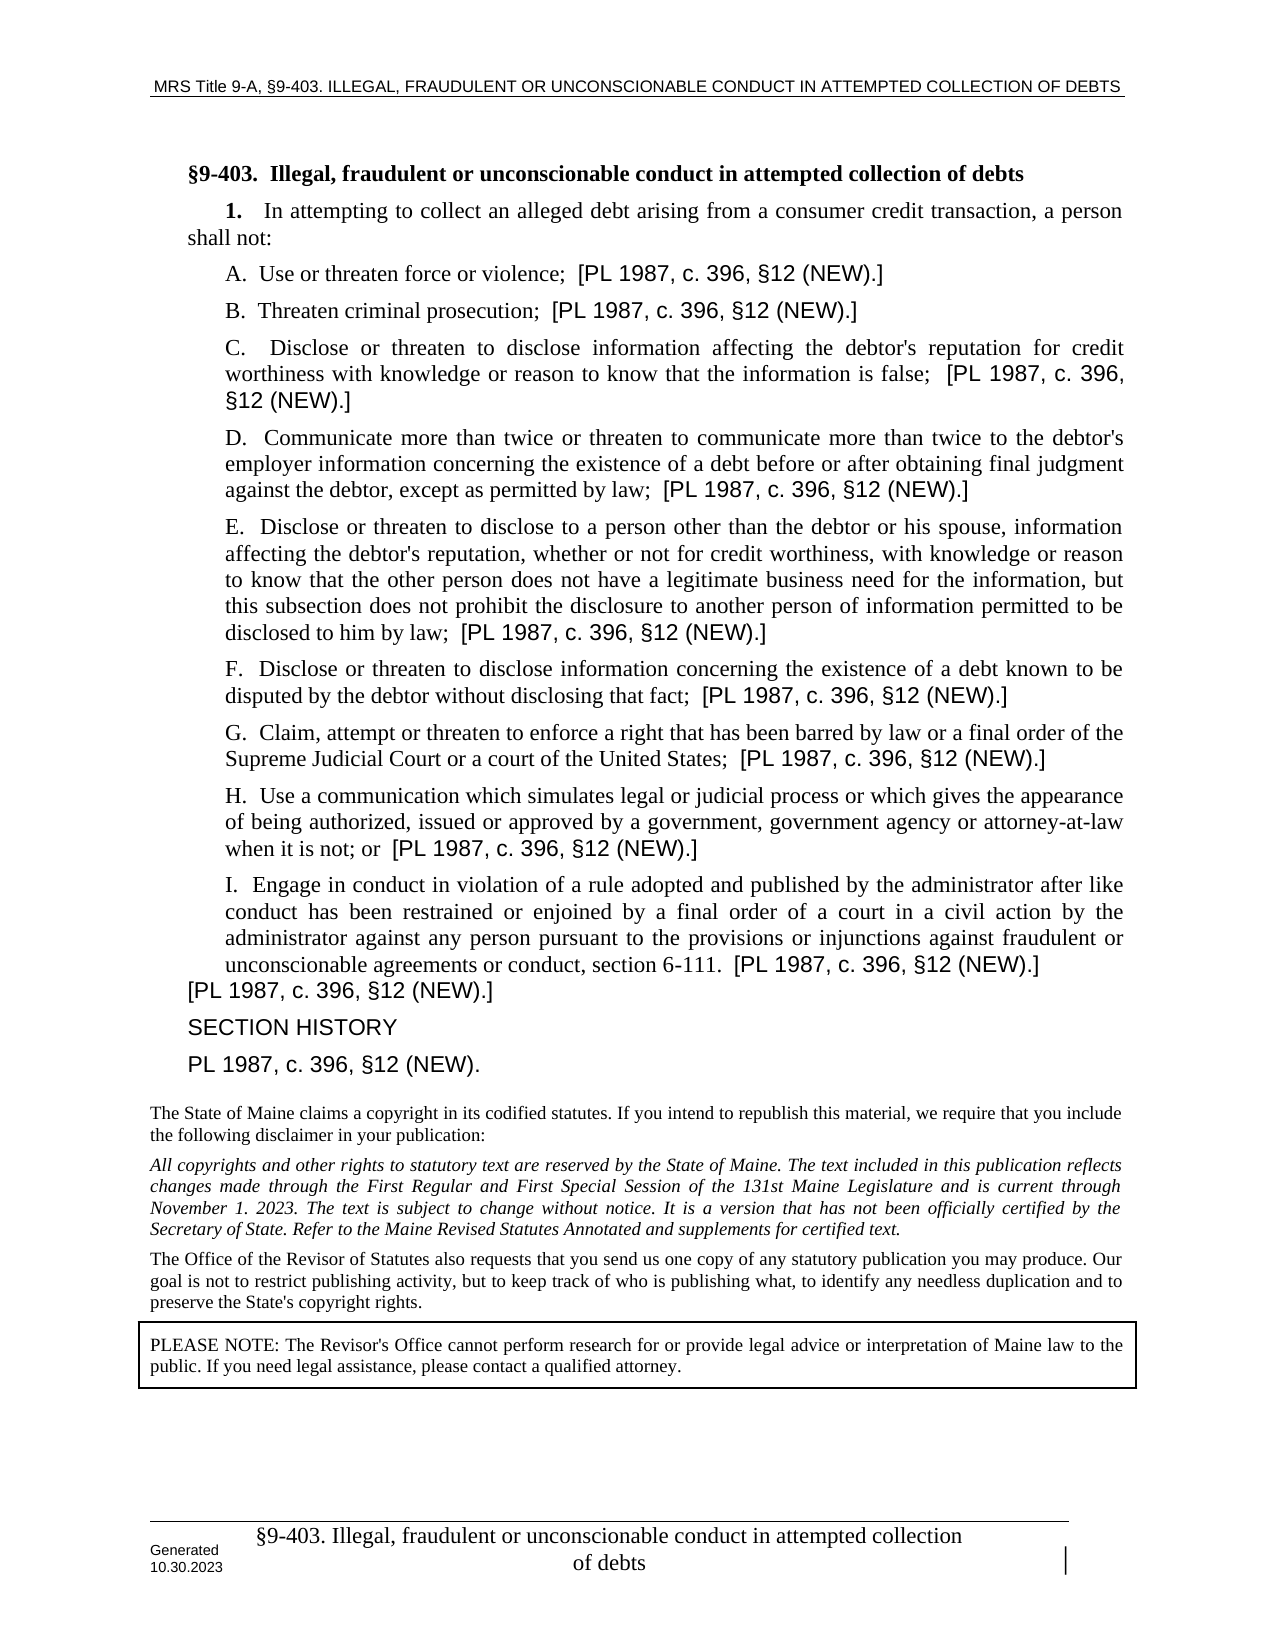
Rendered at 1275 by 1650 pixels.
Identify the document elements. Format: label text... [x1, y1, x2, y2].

text [PL 1987, c. 396, §12 (NEW).] [187, 977, 1125, 1003]
text I. Engage in conduct in violation of a rule adopted and published by the administrator after like conduct has been restrained or enjoined by a final order of a court in a civil action by the administrator against any person pursuant to the provisions or injunctions against fraudulent or unconscionable agreements or conduct, section 6‑111. [PL 1987, c. 396, §12 (NEW).] [225, 872, 1125, 977]
text B. Threaten criminal prosecution; [PL 1987, c. 396, §12 (NEW).] [225, 297, 1125, 324]
text F. Disclose or threaten to disclose information concerning the existence of a debt known to be disputed by the debtor without disclosing that fact; [PL 1987, c. 396, §12 (NEW).] [225, 656, 1125, 708]
text H. Use a communication which simulates legal or judicial process or which gives the appearance of being authorized, issued or approved by a government, government agency or attorney-at-law when it is not; or [PL 1987, c. 396, §12 (NEW).] [225, 782, 1125, 861]
text The Office of the Revisor of Statutes also requests that you send us one copy of any statutory publication you may produce. Our goal is not to restrict publishing activity, but to keep track of who is publishing what, to identify any needless duplication and to preserve the State's copyright rights. [150, 1248, 1125, 1313]
text PLEASE NOTE: The Revisor's Office cannot perform research for or provide legal advice or interpretation of Maine law to the public. If you need legal assistance, please contact a qualified attorney. [140, 1323, 1135, 1387]
text D. Communicate more than twice or threaten to communicate more than twice to the debtor's employer information concerning the existence of a debt before or after obtaining final judgment against the debtor, except as permitted by law; [PL 1987, c. 396, §12 (NEW).] [225, 424, 1125, 503]
text A. Use or threaten force or violence; [PL 1987, c. 396, §12 (NEW).] [225, 260, 1125, 287]
text 1. In attempting to collect an alleged debt arising from a consumer credit transaction, a person shall not: [187, 197, 1125, 250]
text The State of Maine claims a copyright in its codified statutes. If you intend to republish this material, we require that you include the following disclaimer in your publication: [150, 1102, 1125, 1145]
text C. Disclose or threaten to disclose information affecting the debtor's reputation for credit worthiness with knowledge or reason to know that the information is false; [PL 1987, c. 396, §12 (NEW).] [225, 334, 1125, 413]
text G. Claim, attempt or threaten to enforce a right that has been barred by law or a final order of the Supreme Judicial Court or a court of the United States; [PL 1987, c. 396, §12 (NEW).] [225, 719, 1125, 772]
text §9-403. Illegal, fraudulent or unconscionable conduct in attempted collection of debts [187, 160, 1125, 187]
text E. Disclose or threaten to disclose to a person other than the debtor or his spouse, information affecting the debtor's reputation, whether or not for credit worthiness, with knowledge or reason to know that the other person does not have a legitimate business need for the information, but this subsection does not prohibit the disclosure to another person of information permitted to be disclosed to him by law; [PL 1987, c. 396, §12 (NEW).] [225, 513, 1125, 645]
text All copyrights and other rights to statutory text are reserved by the State of Maine. The text included in this publication reflects changes made through the First Regular and First Special Session of the 131st Maine Legislature and is current through November 1. 2023 . The text is subject to change without notice. It is a version that has not been officially certified by the Secretary of State. Refer to the Maine Revised Statutes Annotated and supplements for certified text. [150, 1153, 1125, 1240]
text PL 1987, c. 396, §12 (NEW). [187, 1051, 1125, 1077]
text SECTION HISTORY [187, 1014, 1125, 1040]
